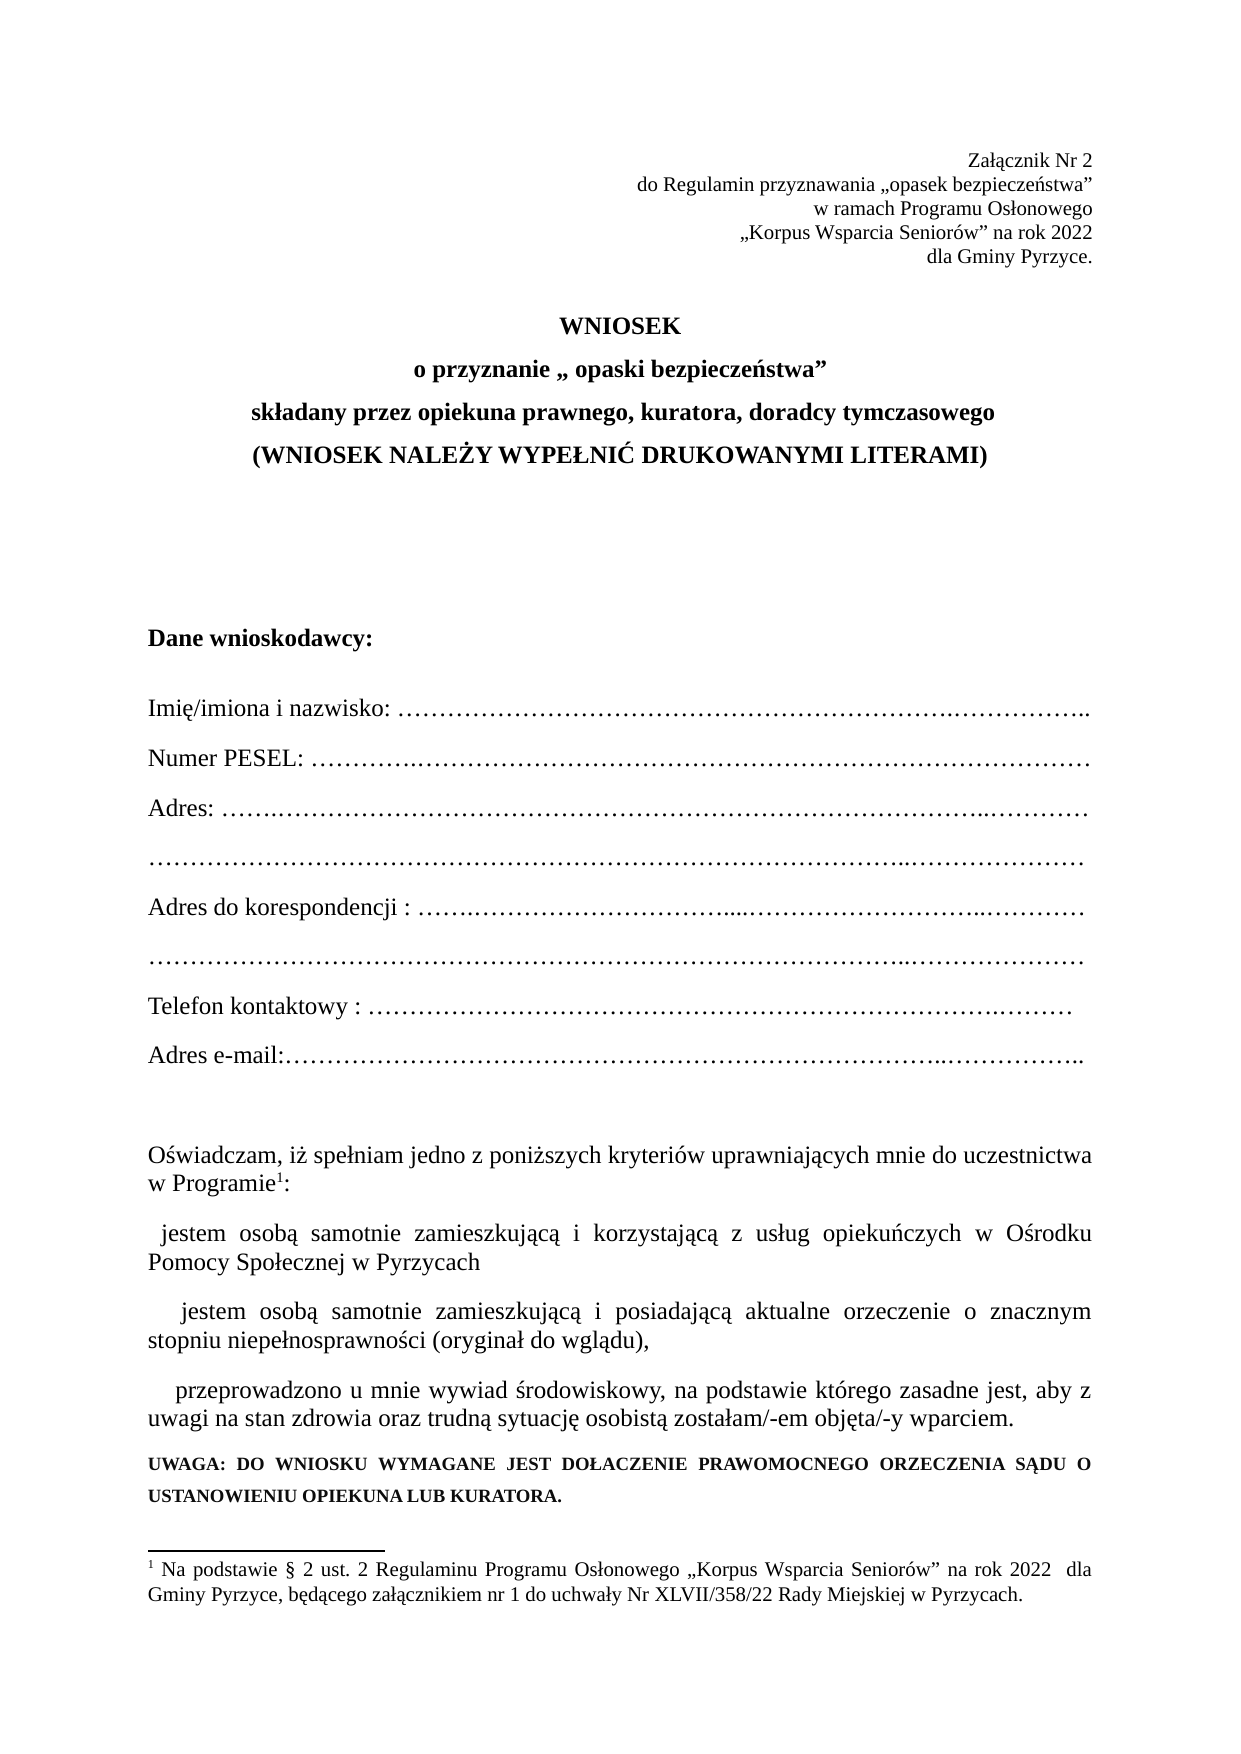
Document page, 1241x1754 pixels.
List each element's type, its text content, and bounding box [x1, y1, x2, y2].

text Adres: …….…………………………………………………………………………..………… [148, 793, 1093, 821]
text do Regulamin przyznawania „opasek bezpieczeństwa” [148, 172, 1093, 196]
text ………………………………………………………………………………..………………… [148, 842, 1093, 871]
text o przyznanie „ opaski bezpieczeństwa” [148, 354, 1093, 383]
text Imię/imiona i nazwisko: ………………………………………………………….…………….. [148, 693, 1093, 722]
text Telefon kontaktowy : ………………………………………………………………….……… [148, 991, 1093, 1020]
text Dane wnioskodawcy: [148, 623, 1093, 652]
text Numer PESEL: ………….……………………………………………………………………… [148, 743, 1093, 772]
text „Korpus Wsparcia Seniorów” na rok 2022 [148, 220, 1093, 244]
text  jestem osobą samotnie zamieszkującą i posiadającą aktualne orzeczenie o znacznym stopniu niepełnosprawności (oryginał do wglądu), [148, 1296, 1093, 1354]
text Adres e-mail:……………………………………………………………………..…………….. [148, 1041, 1093, 1069]
text w ramach Programu Osłonowego [148, 196, 1093, 220]
text Adres do korespondencji : …….…………………………....………………………..………… [148, 892, 1093, 921]
text ………………………………………………………………………………..………………… [148, 941, 1093, 970]
text  jestem osobą samotnie zamieszkującą i korzystającą z usług opiekuńczych w Ośrodku Pomocy Społecznej w Pyrzycach [148, 1218, 1093, 1276]
text Załącznik Nr 2 [148, 148, 1093, 172]
text  przeprowadzono u mnie wywiad środowiskowy, na podstawie którego zasadne jest, aby z uwagi na stan zdrowia oraz trudną sytuację osobistą zostałam/-em objęta/-y wparciem. [148, 1375, 1093, 1432]
text Oświadczam, iż spełniam jedno z poniższych kryteriów uprawniających mnie do uczestnictwa w Programie: [148, 1140, 1093, 1197]
text UWAGA: DO WNIOSKU WYMAGANE JEST DOŁACZENIE PRAWOMOCNEGO ORZECZENIA SĄDU O USTANOWIENIU OPIEKUNA LUB KURATORA. [148, 1453, 1093, 1507]
text (Wniosek należy wypełnić drukowanymi literami) [148, 440, 1093, 469]
text składany przez opiekuna prawnego, kuratora, doradcy tymczasowego [148, 397, 1093, 426]
text WNIOSEK [148, 311, 1093, 340]
text dla Gminy Pyrzyce. [148, 244, 1093, 268]
